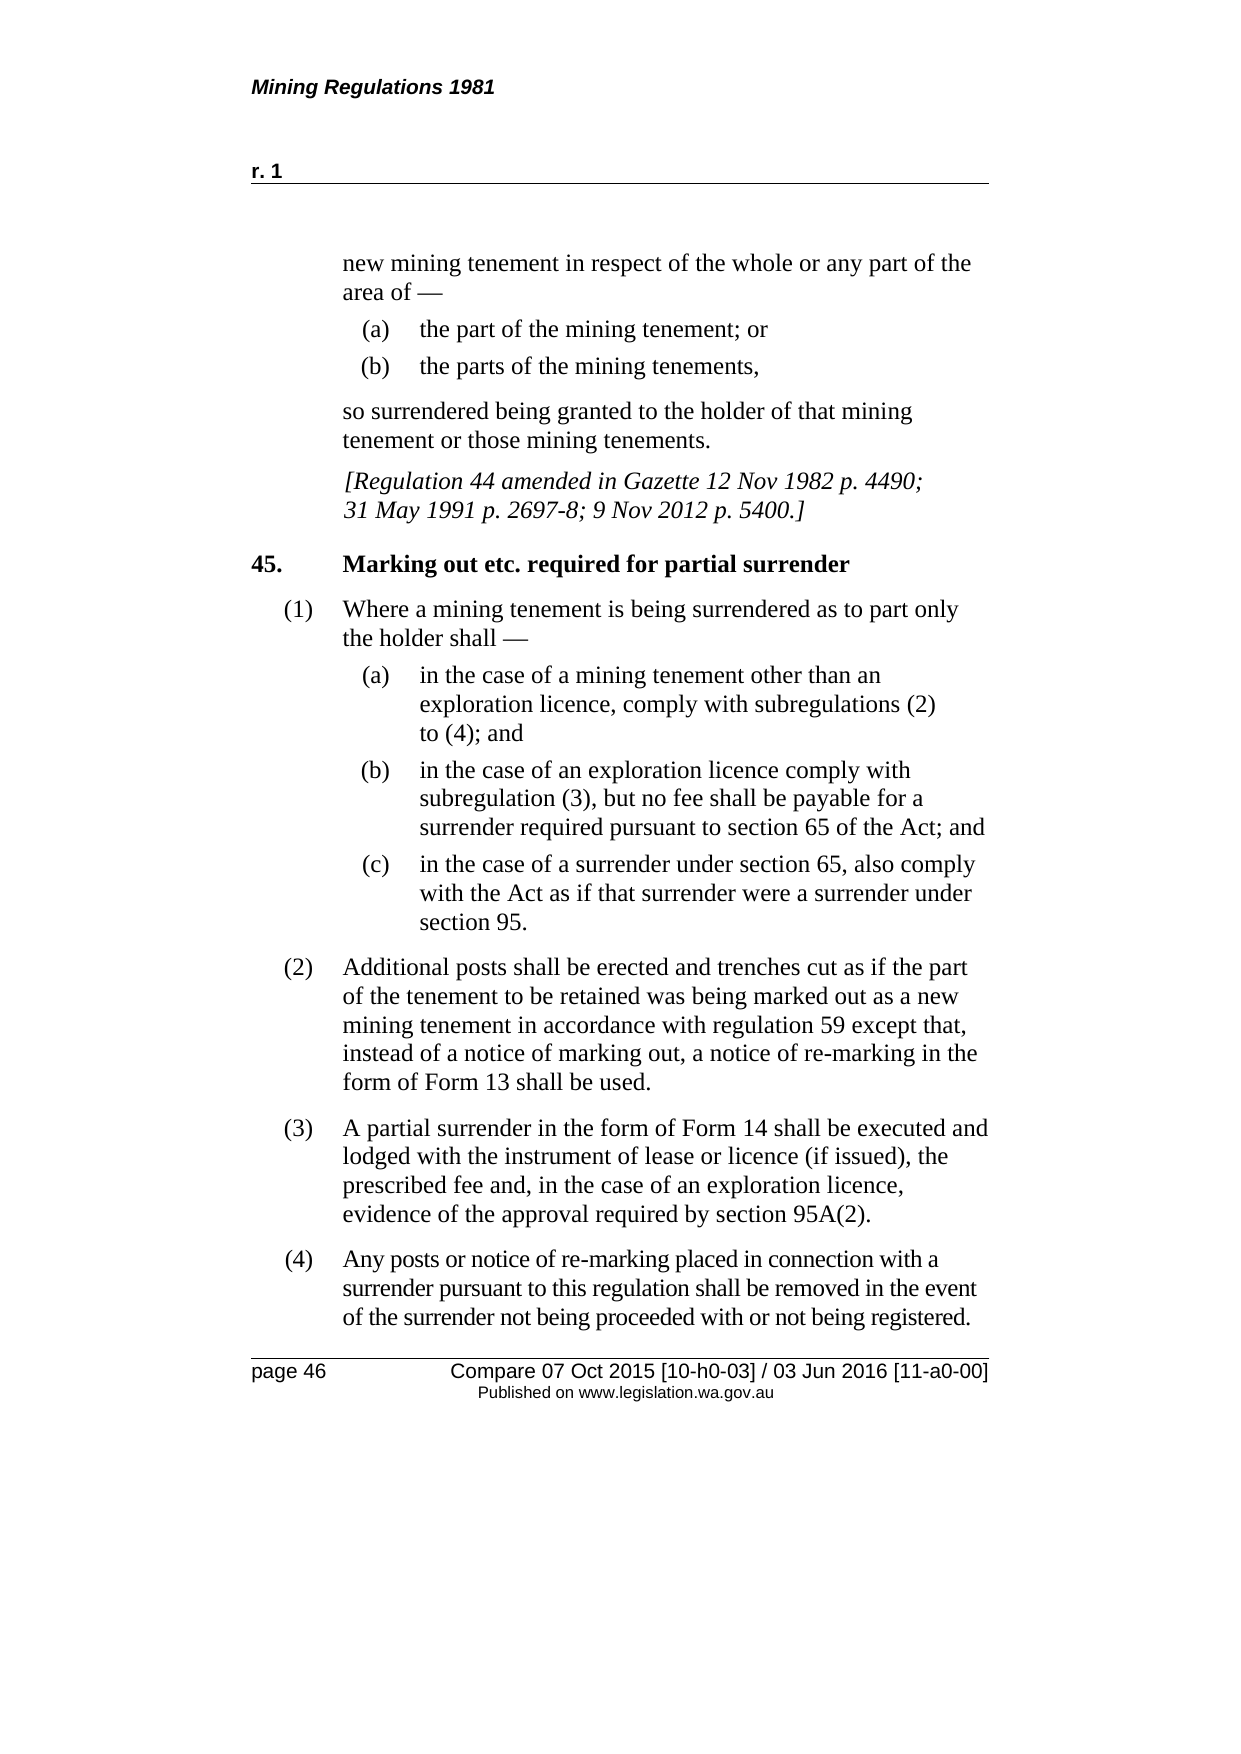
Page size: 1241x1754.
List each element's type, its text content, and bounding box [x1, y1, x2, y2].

text (a) in the case of a mining tenement other than an exploration licence, comply with subregulations (2) to (4); and [251, 660, 989, 746]
text [Regulation 44 amended in Gazette 12 Nov 1982 p. 4490; 31 May 1991 p. 2697-8; 9 Nov 2012 p. 5400.] [251, 466, 989, 524]
text (a) the part of the mining tenement; or [251, 314, 989, 343]
text (b) the parts of the mining tenements, [251, 351, 989, 380]
text (2) Additional posts shall be erected and trenches cut as if the part of the tenement to be retained was being marked out as a new mining tenement in accordance with regulation 59 except that, instead of a notice of marking out, a notice of re-marking in the form of Form 13 shall be used. [251, 952, 989, 1096]
text (c) in the case of a surrender under section 65, also comply with the Act as if that surrender were a surrender under section 95. [251, 849, 989, 936]
text (4) Any posts or notice of re-marking placed in connection with a surrender pursuant to this regulation shall be removed in the event of the surrender not being proceeded with or not being registered. [251, 1244, 989, 1331]
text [251, 248, 989, 306]
text (3) A partial surrender in the form of Form 14 shall be executed and lodged with the instrument of lease or licence (if issued), the prescribed fee and, in the case of an exploration licence, evidence of the approval required by section 95A(2). [251, 1113, 989, 1228]
subtitle 45. Marking out etc. required for partial surrender [251, 549, 989, 578]
text (b) in the case of an exploration licence comply with subregulation (3), but no fee shall be payable for a surrender required pursuant to section 65 of the Act; and [251, 755, 989, 841]
text (1) Where a mining tenement is being surrendered as to part only the holder shall — [251, 594, 989, 652]
text so surrendered being granted to the holder of that mining tenement or those mining tenements. [251, 396, 989, 454]
